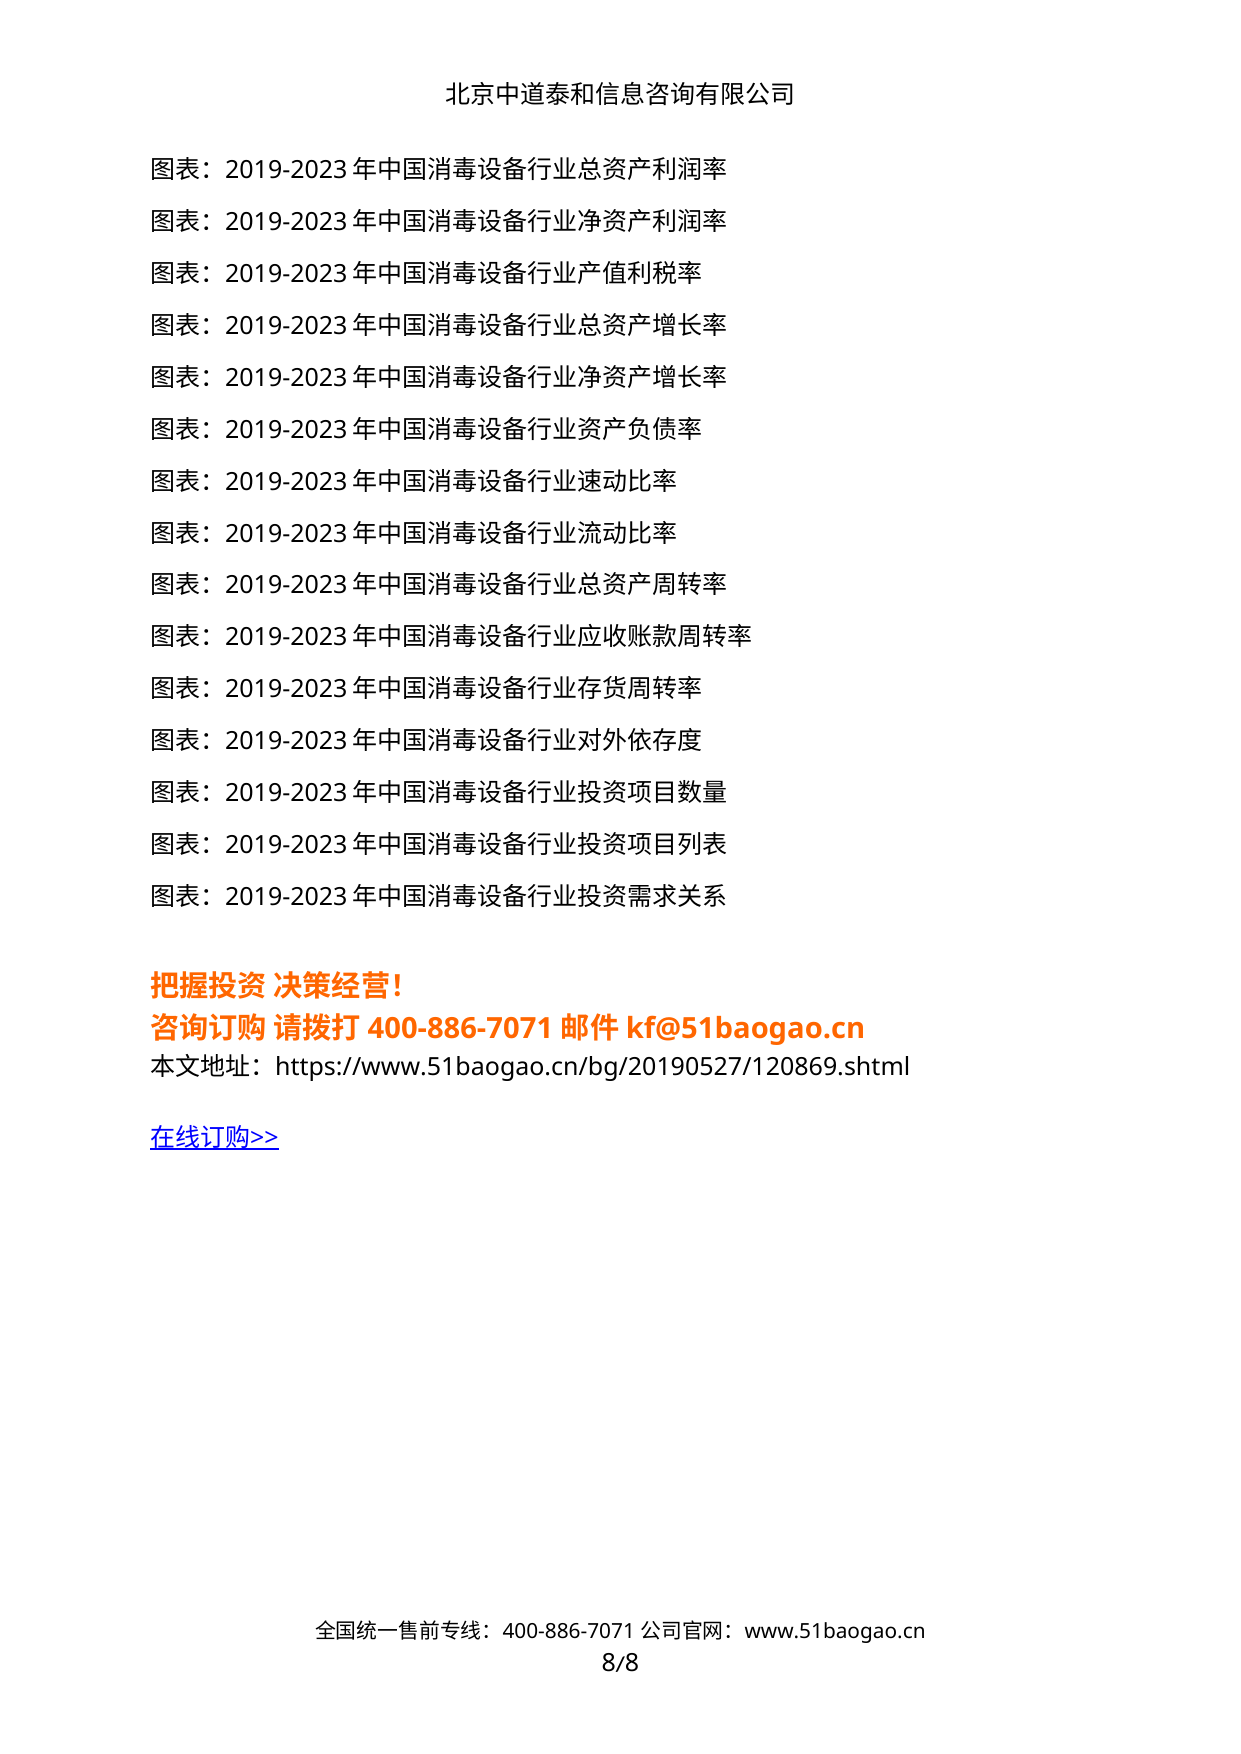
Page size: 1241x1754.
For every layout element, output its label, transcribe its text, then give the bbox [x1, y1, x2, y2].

text 图表：2019-2023年中国消毒设备行业资产负债率 [150, 409, 1090, 446]
text 在线订购>> [150, 1083, 1090, 1153]
text 图表：2019-2023年中国消毒设备行业对外依存度 [150, 721, 1090, 757]
text 图表：2019-2023年中国消毒设备行业总资产增长率 [150, 306, 1090, 342]
text 把握投资 决策经营！咨询订购 请拨打 400-886-7071 邮件 kf@51baogao.cn本文地址：https://www.51baogao.cn/bg/20190527/120869.shtml [150, 928, 1090, 1083]
text 图表：2019-2023年中国消毒设备行业投资需求关系 [150, 876, 1090, 912]
text 图表：2019-2023年中国消毒设备行业总资产利润率 [150, 150, 1090, 186]
text 图表：2019-2023年中国消毒设备行业应收账款周转率 [150, 617, 1090, 653]
text 图表：2019-2023年中国消毒设备行业存货周转率 [150, 669, 1090, 705]
text 图表：2019-2023年中国消毒设备行业投资项目数量 [150, 772, 1090, 809]
text 图表：2019-2023年中国消毒设备行业产值利税率 [150, 254, 1090, 290]
text 图表：2019-2023年中国消毒设备行业净资产增长率 [150, 357, 1090, 394]
text 图表：2019-2023年中国消毒设备行业速动比率 [150, 461, 1090, 497]
text 图表：2019-2023年中国消毒设备行业投资项目列表 [150, 824, 1090, 861]
text 图表：2019-2023年中国消毒设备行业净资产利润率 [150, 202, 1090, 238]
text 图表：2019-2023年中国消毒设备行业总资产周转率 [150, 565, 1090, 601]
text 图表：2019-2023年中国消毒设备行业流动比率 [150, 513, 1090, 549]
